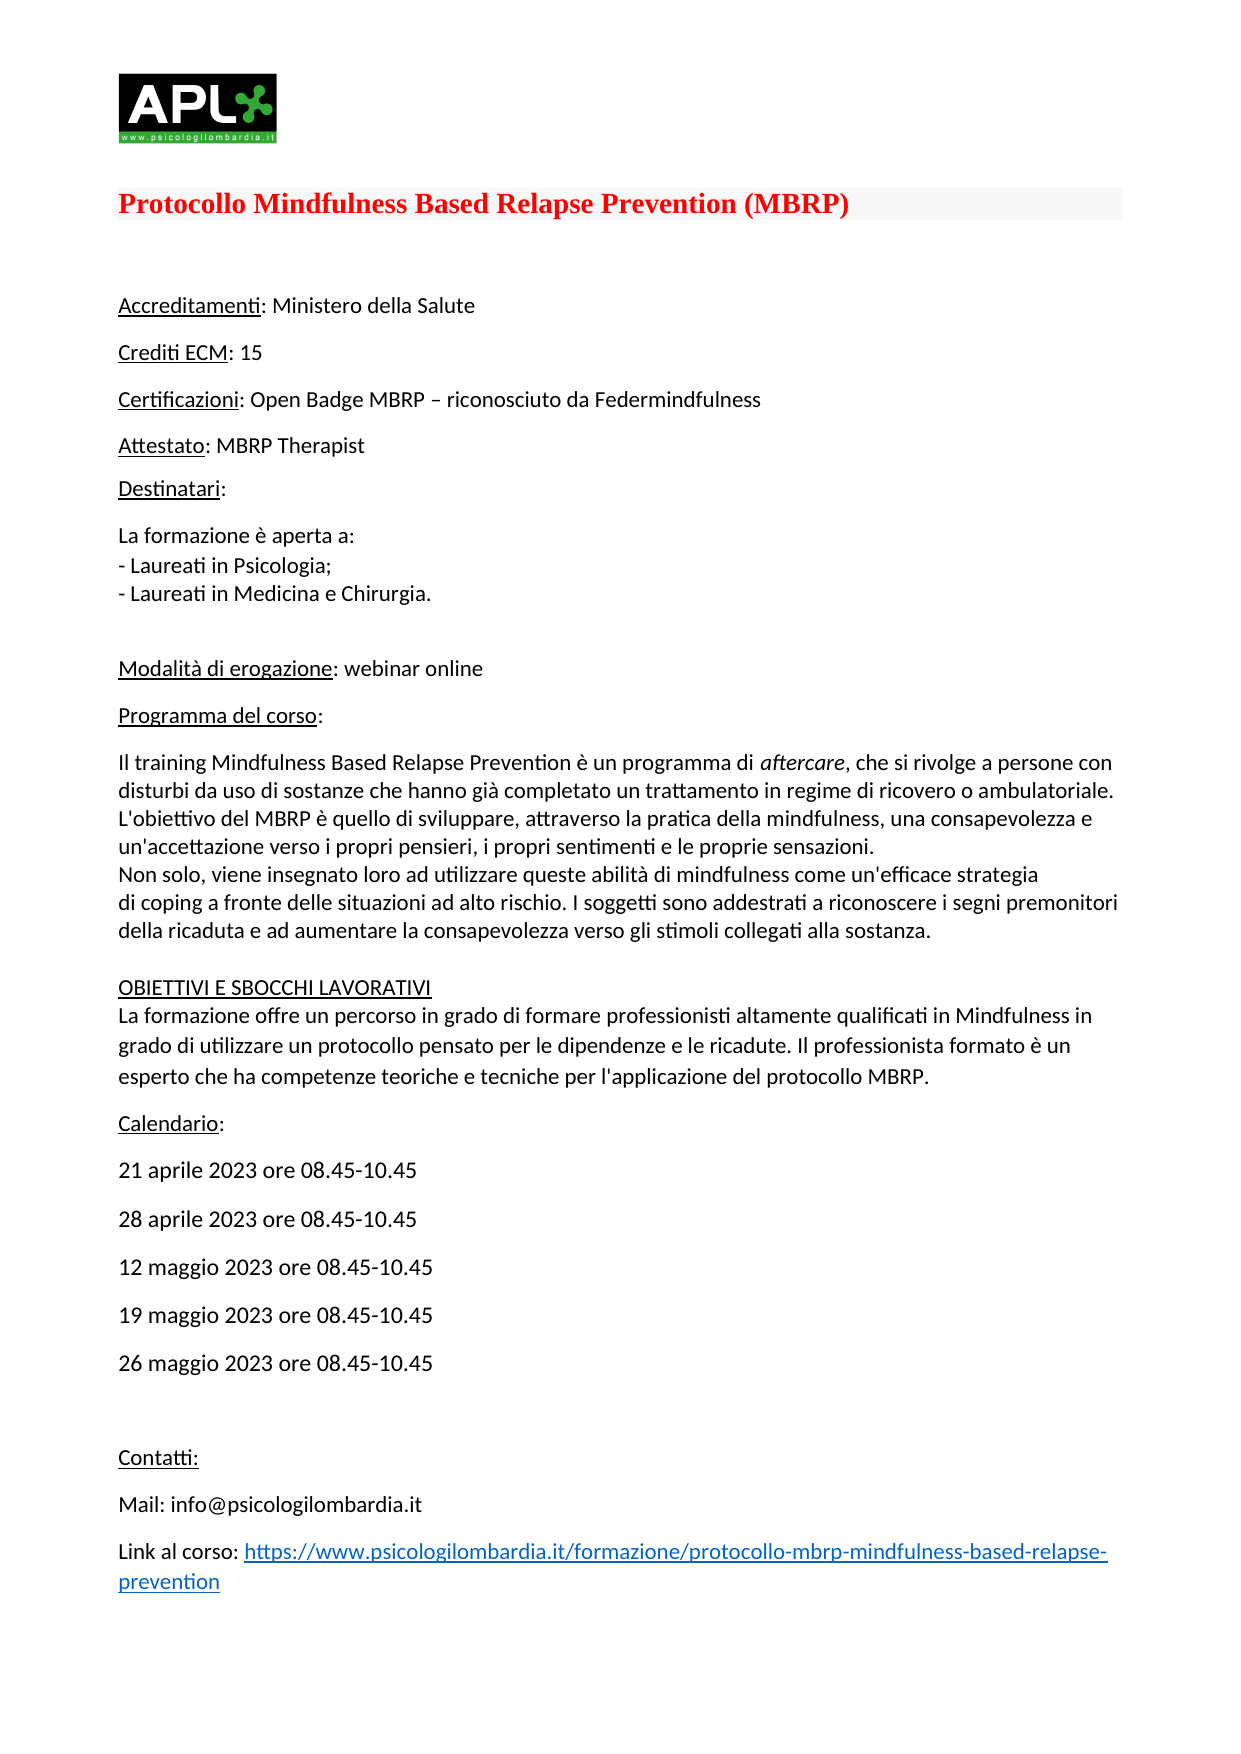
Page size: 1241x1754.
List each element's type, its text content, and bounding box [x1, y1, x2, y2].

text Il training Mindfulness Based Relapse Prevention è un programma di aftercare, che si rivolge a persone con disturbi da uso di sostanze che hanno già completato un trattamento in regime di ricovero o ambulatoriale. [118, 748, 1122, 804]
text Link al corso: https://www.psicologilombardia.it/formazione/protocollo-mbrp-mindfulness-based-relapse-prevention [118, 1537, 1122, 1596]
text 19 maggio 2023 ore 08.45-10.45 [118, 1300, 1122, 1329]
text L'obiettivo del MBRP è quello di sviluppare, attraverso la pratica della mindfulness, una consapevolezza e un'accettazione verso i propri pensieri, i propri sentimenti e le proprie sensazioni. [118, 804, 1122, 860]
text 26 maggio 2023 ore 08.45-10.45 [118, 1348, 1122, 1378]
text - Laureati in Psicologia; [118, 551, 1122, 579]
text 28 aprile 2023 ore 08.45-10.45 [118, 1204, 1122, 1233]
picture [118, 73, 278, 144]
text OBIETTIVI E SBOCCHI LAVORATIVI [118, 973, 1122, 1001]
text Programma del corso: [118, 701, 1122, 729]
text Accreditamenti: Ministero della Salute [118, 291, 1122, 319]
text Destinatari: [118, 474, 1122, 502]
text Certificazioni: Open Badge MBRP – riconosciuto da Federmindfulness [118, 385, 1122, 413]
subtitle Protocollo Mindfulness Based Relapse Prevention (MBRP) [118, 187, 1122, 220]
text 12 maggio 2023 ore 08.45-10.45 [118, 1252, 1122, 1281]
text Calendario: [118, 1109, 1122, 1137]
text Attestato: MBRP Therapist [118, 432, 1122, 459]
text Mail: info@psicologilombardia.it [118, 1490, 1122, 1518]
text Non solo, viene insegnato loro ad utilizzare queste abilità di mindfulness come un'efficace strategia di coping a fronte delle situazioni ad alto rischio. I soggetti sono addestrati a riconoscere i segni premonitori della ricaduta e ad aumentare la consapevolezza verso gli stimoli collegati alla sostanza. [118, 860, 1122, 944]
text Contatti: [118, 1443, 1122, 1472]
text 21 aprile 2023 ore 08.45-10.45 [118, 1156, 1122, 1185]
text Modalità di erogazione: webinar online [118, 654, 1122, 682]
text La formazione offre un percorso in grado di formare professionisti altamente qualificati in Mindfulness in grado di utilizzare un protocollo pensato per le dipendenze e le ricadute. Il professionista formato è un esperto che ha competenze teoriche e tecniche per l'applicazione del protocollo MBRP. [118, 1001, 1122, 1090]
text Crediti ECM: 15 [118, 338, 1122, 366]
text - Laureati in Medicina e Chirurgia. [118, 579, 1122, 607]
text La formazione è aperta a: [118, 521, 1122, 549]
